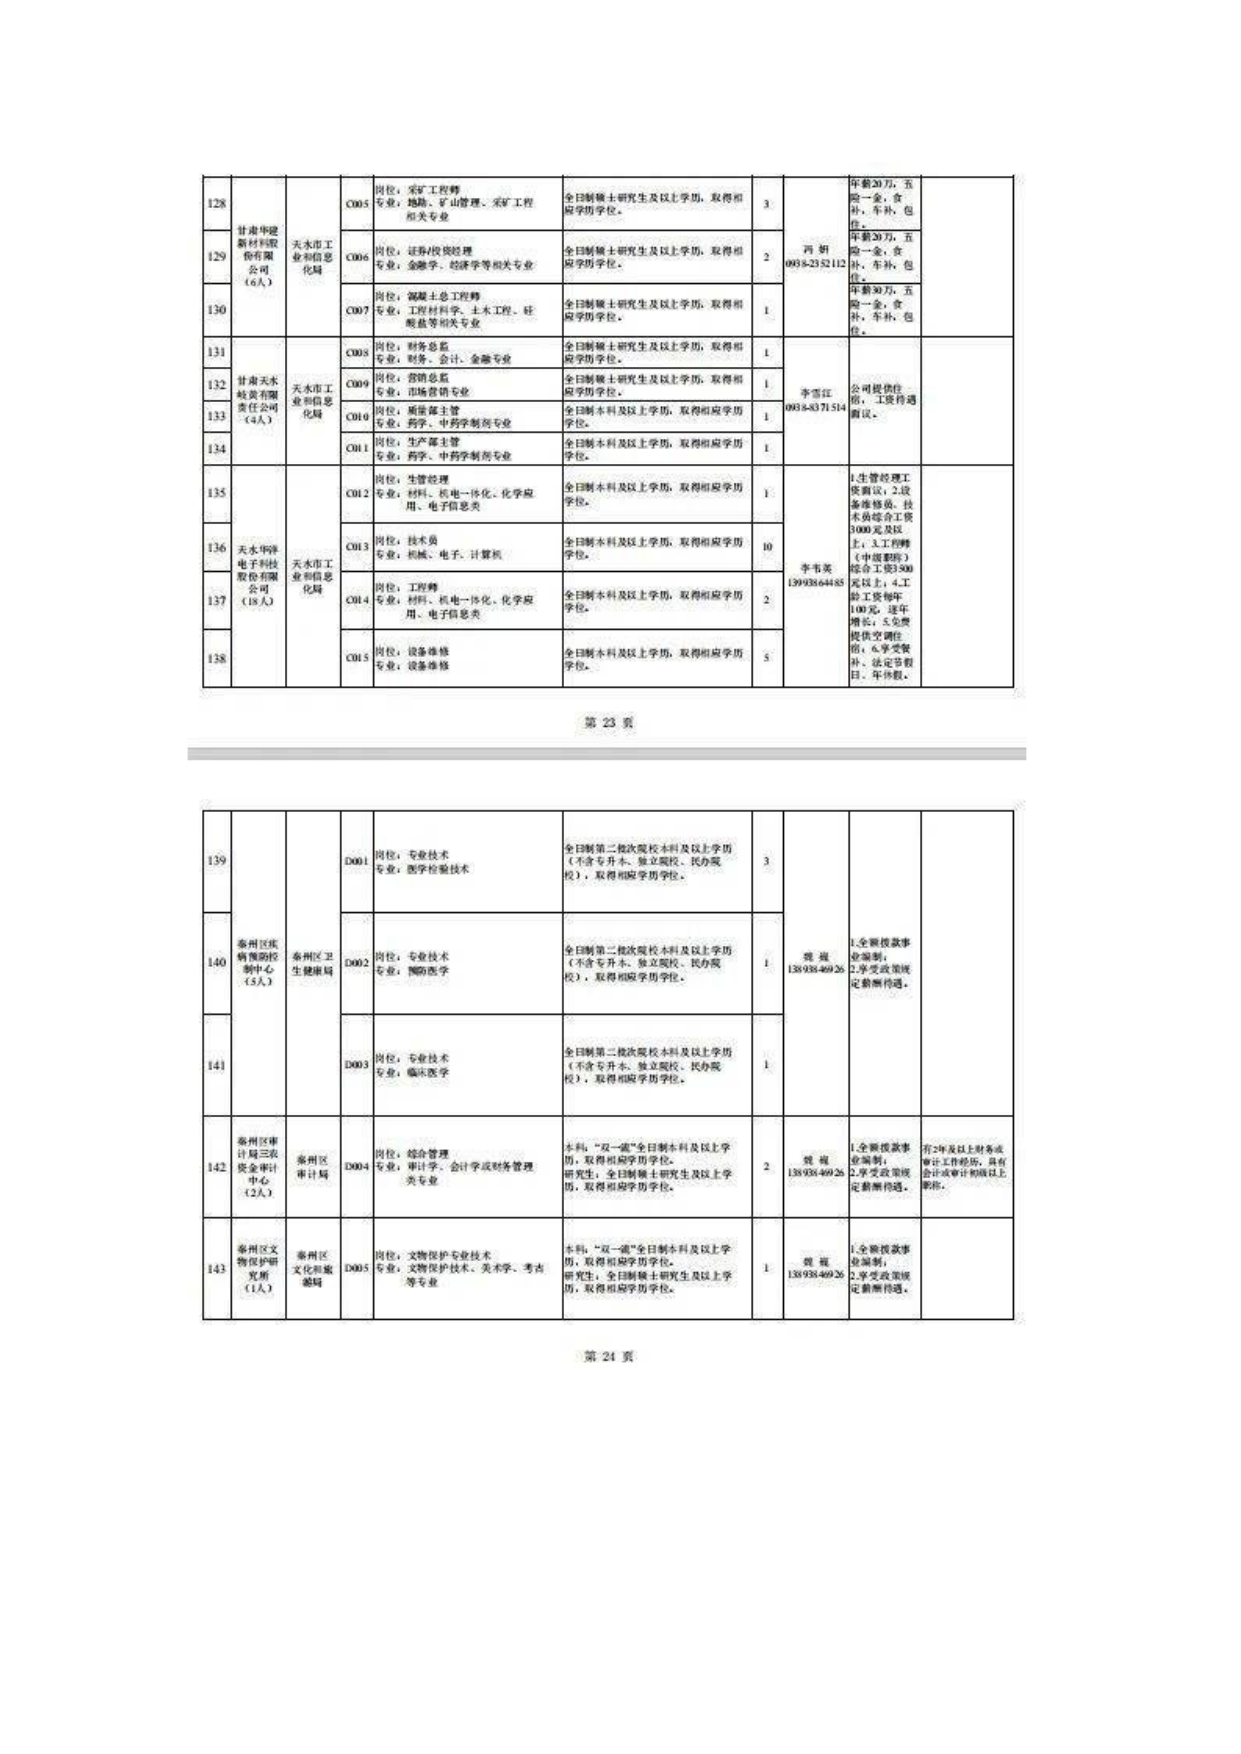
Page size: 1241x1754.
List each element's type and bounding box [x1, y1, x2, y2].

picture [187, 162, 1027, 1369]
